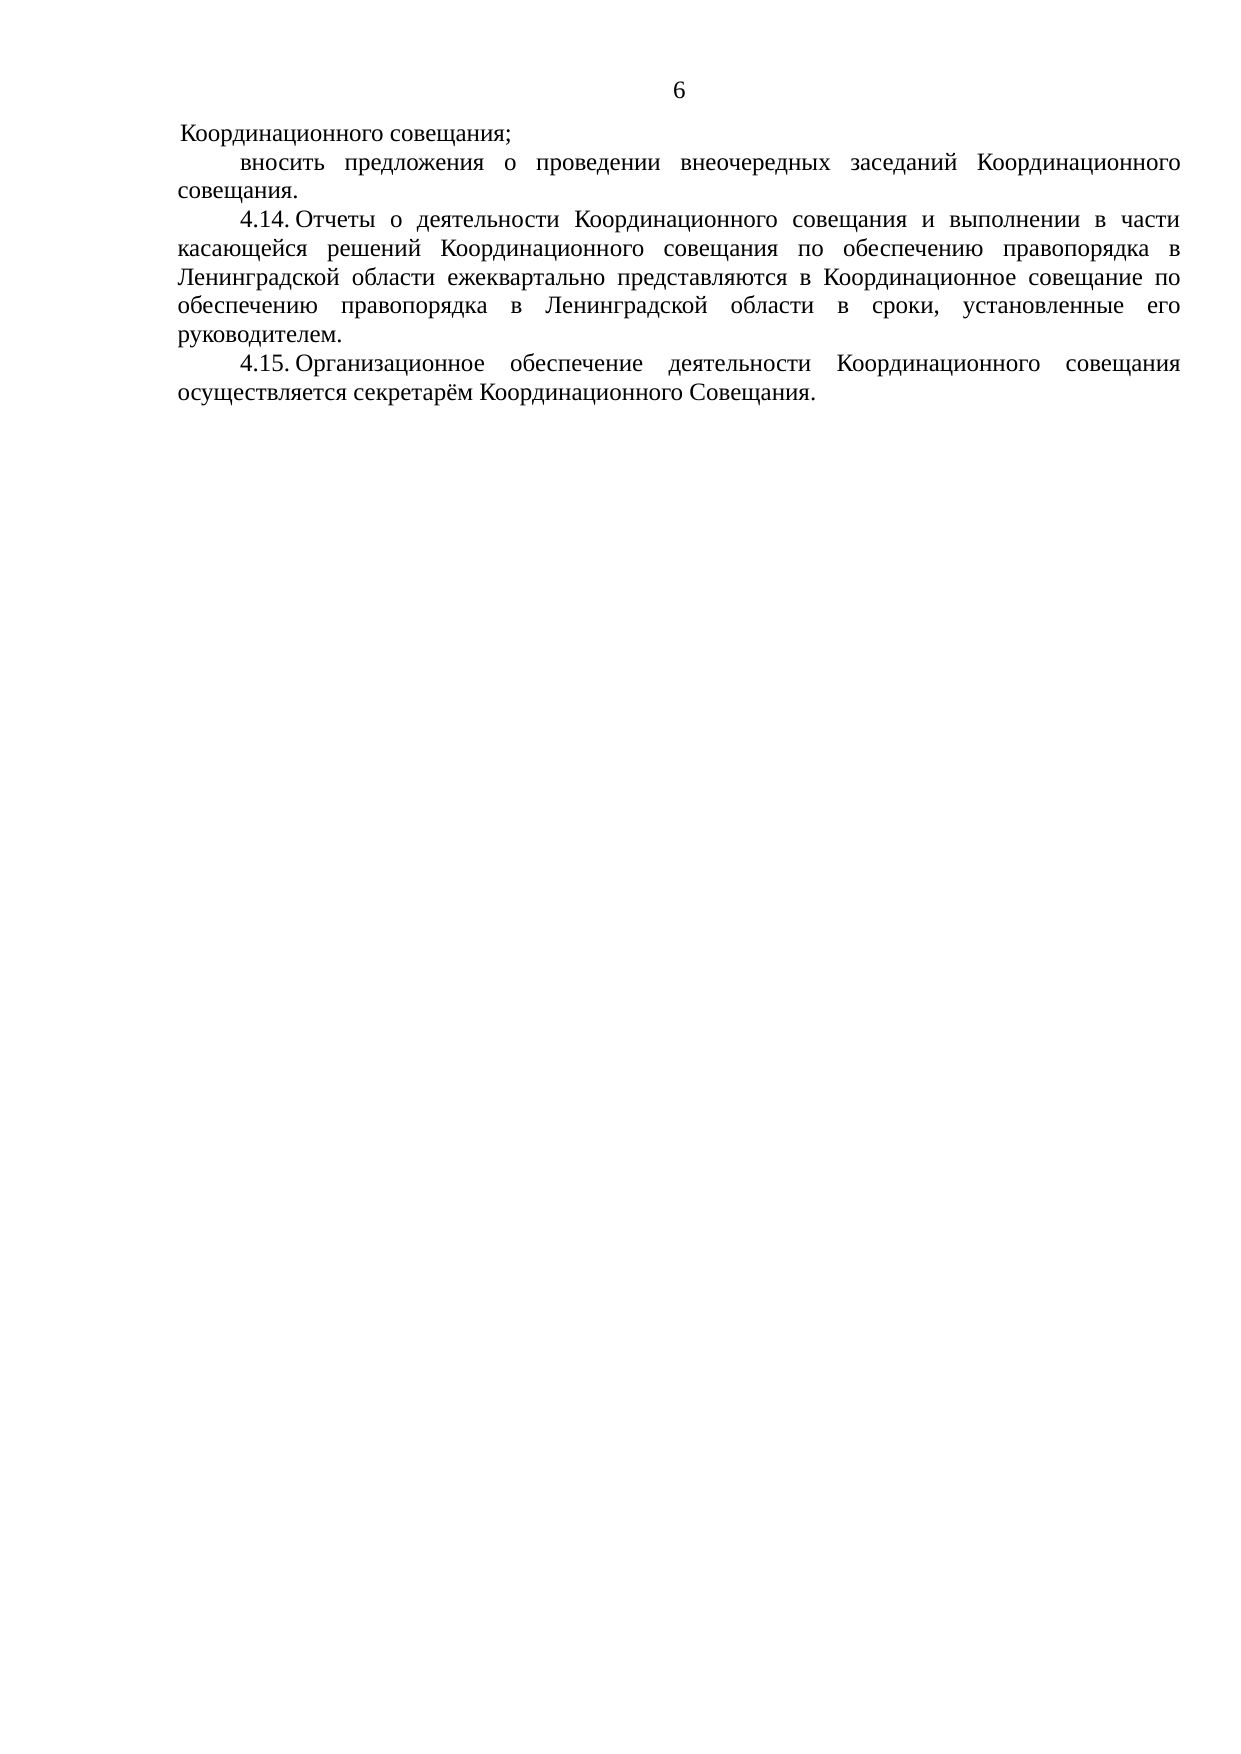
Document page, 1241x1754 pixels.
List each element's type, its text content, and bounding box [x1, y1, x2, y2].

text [180, 118, 1181, 147]
list Отчеты о деятельности Координационного совещания и выполнении в части касающейся решений Координационного совещания по обеспечению правопорядка в Ленинградской области ежеквартально представляются в Координационное совещание по обеспечению правопорядка в Ленинградской области в сроки, установленные его руководителем. [177, 204, 1181, 348]
list Организационное обеспечение деятельности Координационного совещания осуществляется секретарём Координационного Совещания. [177, 348, 1181, 406]
text вносить предложения о проведении внеочередных заседаний Координационного совещания. [177, 147, 1181, 204]
